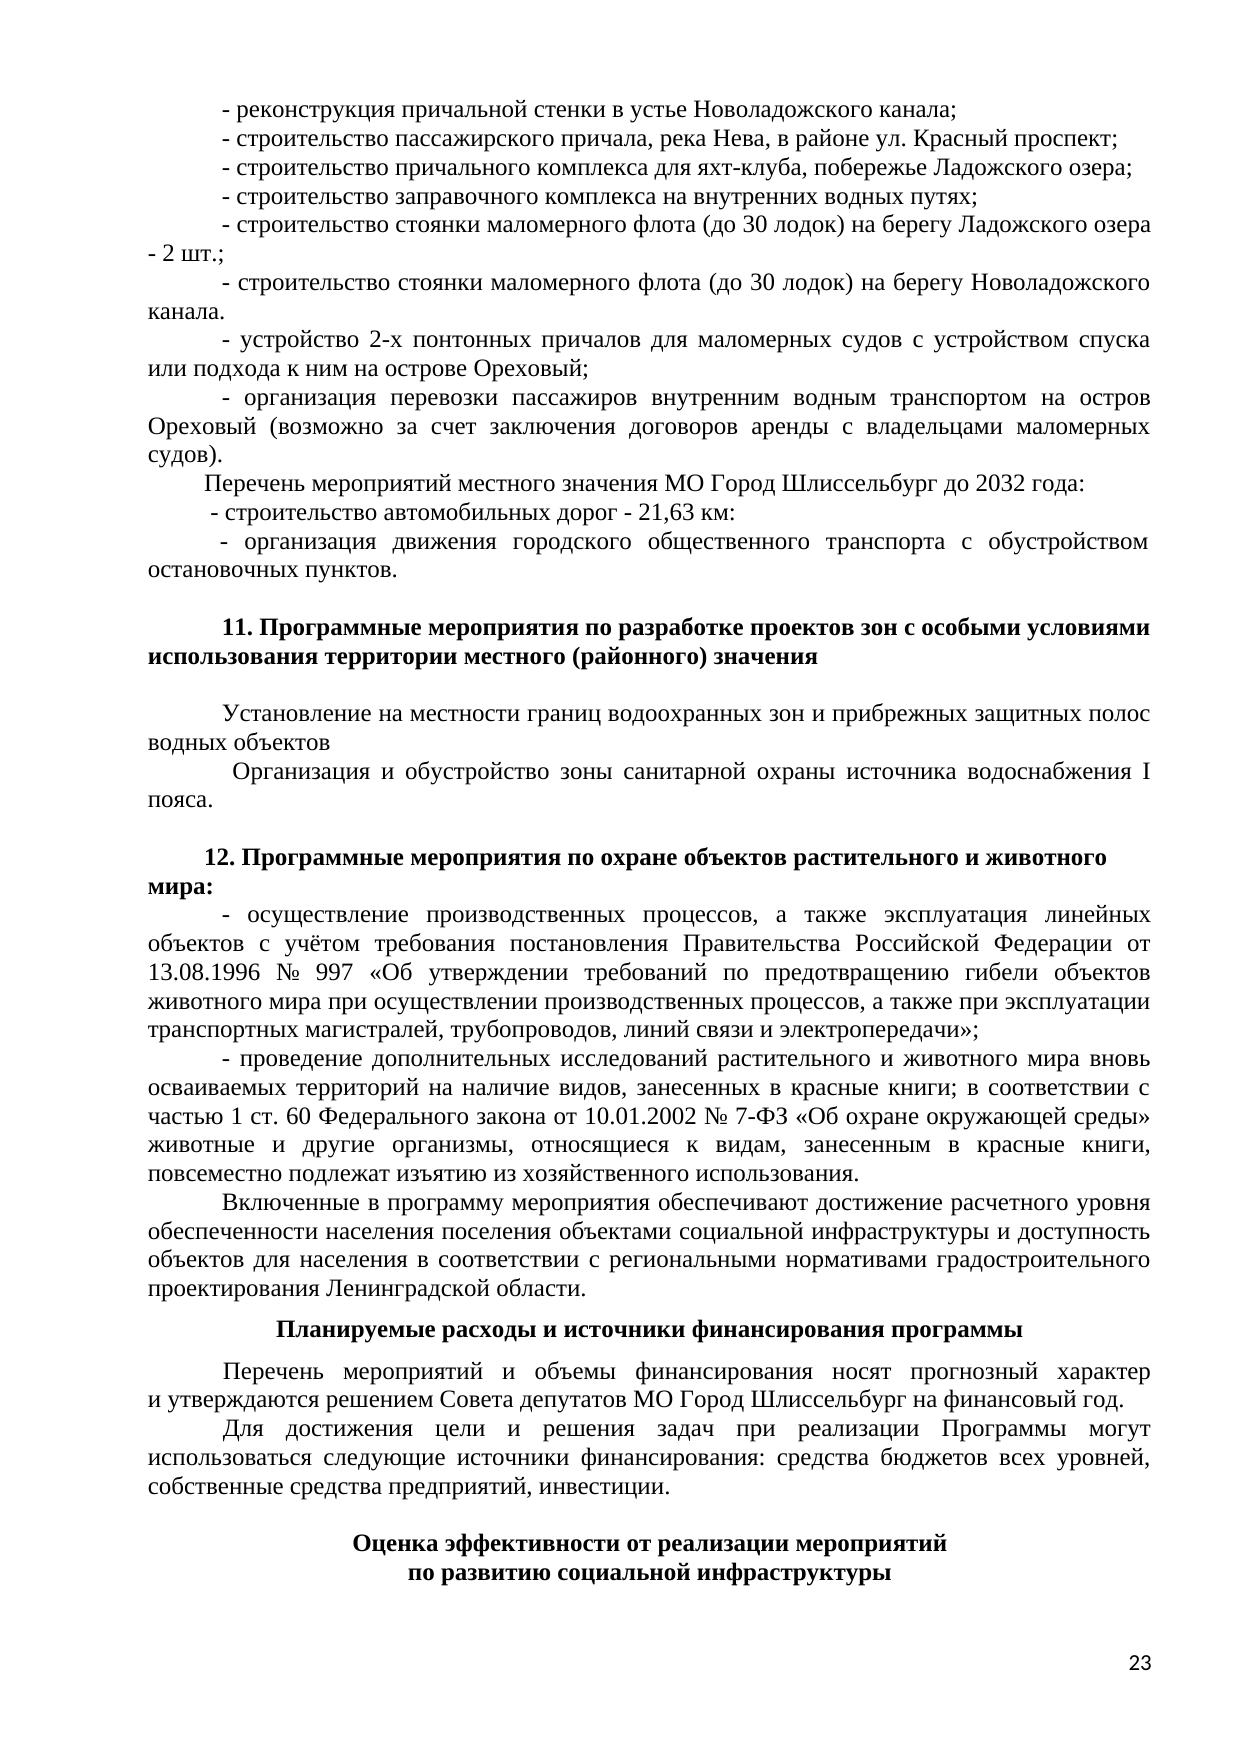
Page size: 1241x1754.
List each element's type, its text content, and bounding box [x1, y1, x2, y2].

text - осуществление производственных процессов, а также эксплуатация линейных объектов с учётом требования постановления Правительства Российской Федерации от 13.08.1996 № 997 «Об утверждении требований по предотвращению гибели объектов животного мира при осуществлении производственных процессов, а также при эксплуатации транспортных магистралей, трубопроводов, линий связи и электропередачи»; [148, 899, 1152, 1043]
text - строительство пассажирского причала, река Нева, в районе ул. Красный проспект; [148, 123, 1152, 152]
text - устройство 2-х понтонных причалов для маломерных судов с устройством спуска или подхода к ним на острове Ореховый; [148, 324, 1152, 382]
text Организация и обустройство зоны санитарной охраны источника водоснабжения I пояса. [148, 756, 1152, 813]
text - строительство стоянки маломерного флота (до 30 лодок) на берегу Ладожского озера - 2 шт.; [148, 209, 1152, 267]
text - реконструкция причальной стенки в устье Новоладожского канала; [148, 94, 1152, 123]
text по развитию социальной инфраструктуры [148, 1557, 1152, 1586]
text Для достижения цели и решения задач при реализации Программы могут использоваться следующие источники финансирования: средства бюджетов всех уровней, собственные средства предприятий, инвестиции. [148, 1413, 1152, 1499]
text - организация движения городского общественного транспорта с обустройством остановочных пунктов. [148, 526, 1149, 583]
text - строительство автомобильных дорог - 21,63 км: [148, 497, 1149, 526]
text - организация перевозки пассажиров внутренним водным транспортом на остров Ореховый (возможно за счет заключения договоров аренды с владельцами маломерных судов). [148, 382, 1152, 468]
text Включенные в программу мероприятия обеспечивают достижение расчетного уровня обеспеченности населения поселения объектами социальной инфраструктуры и доступность объектов для населения в соответствии с региональными нормативами градостроительного проектирования Ленинградской области. [148, 1187, 1152, 1302]
text 11. Программные мероприятия по разработке проектов зон с особыми условиями использования территории местного (районного) значения [148, 612, 1152, 669]
text - строительство заправочного комплекса на внутренних водных путях; [148, 181, 1152, 209]
text Установление на местности границ водоохранных зон и прибрежных защитных полос водных объектов [148, 698, 1152, 756]
text Оценка эффективности от реализации мероприятий [148, 1528, 1152, 1557]
text Планируемые расходы и источники финансирования программы [148, 1314, 1152, 1343]
text Перечень мероприятий и объемы финансирования носят прогнозный характер и утверждаются решением Совета депутатов МО Город Шлиссельбург на финансовый год. [148, 1356, 1152, 1413]
text 12. Программные мероприятия по охране объектов растительного и животного мира: [148, 842, 1149, 899]
text - проведение дополнительных исследований растительного и животного мира вновь осваиваемых территорий на наличие видов, занесенных в красные книги; в соответствии с частью 1 ст. 60 Федерального закона от 10.01.2002 № 7-ФЗ «Об охране окружающей среды» животные и другие организмы, относящиеся к видам, занесенным в красные книги, повсеместно подлежат изъятию из хозяйственного использования. [148, 1043, 1152, 1187]
text - строительство стоянки маломерного флота (до 30 лодок) на берегу Новоладожского канала. [148, 267, 1152, 324]
text - строительство причального комплекса для яхт-клуба, побережье Ладожского озера; [148, 152, 1152, 181]
text Перечень мероприятий местного значения МО Город Шлиссельбург до 2032 года: [148, 468, 1149, 497]
